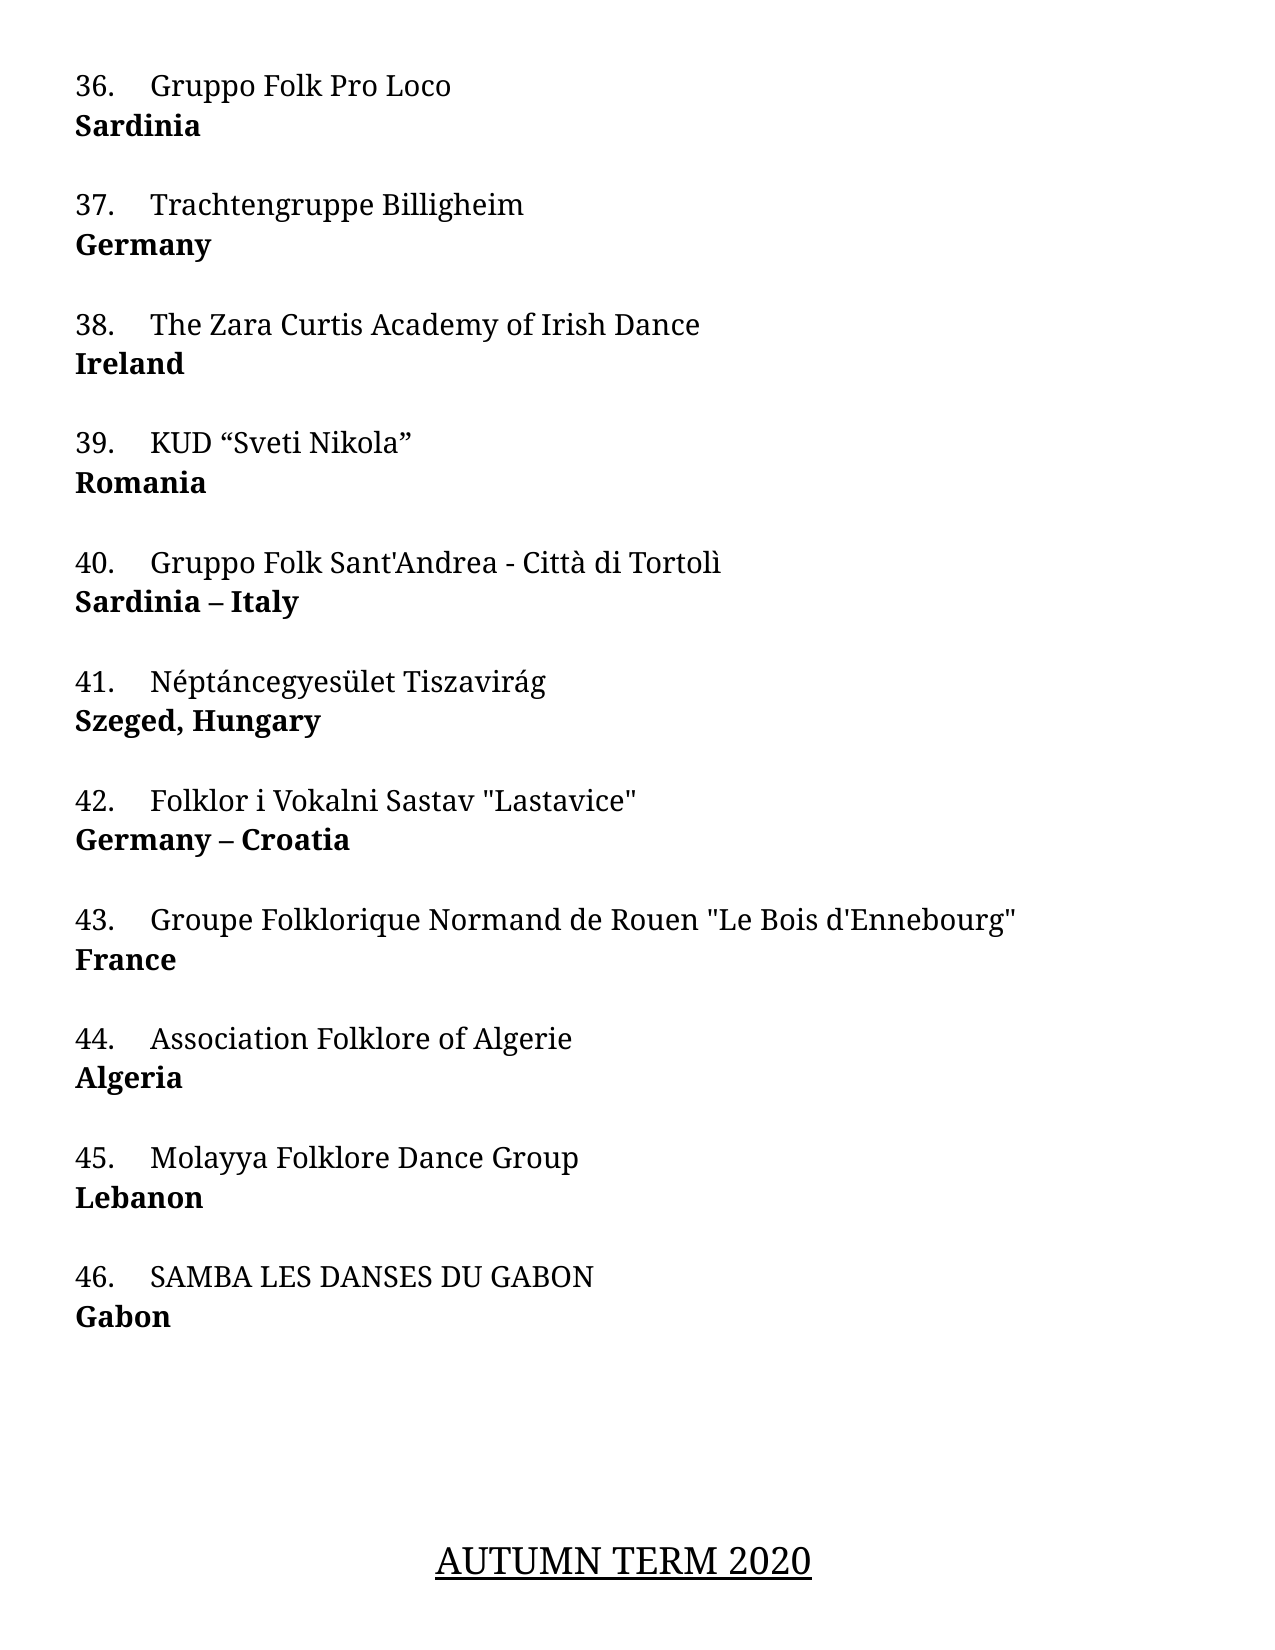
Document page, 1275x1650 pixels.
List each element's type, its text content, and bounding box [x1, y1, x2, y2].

text Ireland [75, 343, 1125, 383]
text Sardinia [75, 105, 1125, 145]
text Romania [75, 462, 1125, 502]
text Lebanon [75, 1177, 1125, 1217]
list KUD “Sveti Nikola” [75, 423, 1125, 462]
text Gabon [75, 1296, 1125, 1336]
text Algeria [75, 1058, 1125, 1097]
list Gruppo Folk Pro Loco [75, 66, 1125, 105]
list SAMBA LES DANSES DU GABON [75, 1256, 1125, 1296]
list Trachtengruppe Billigheim [75, 185, 1125, 224]
text Germany – Croatia [75, 820, 1125, 859]
text Germany [75, 224, 1125, 264]
text Sardinia – Italy [75, 582, 1125, 621]
text Szeged, Hungary [75, 701, 1125, 740]
text AUTUMN TERM 2020 [122, 1534, 1125, 1585]
list The Zara Curtis Academy of Irish Dance [75, 304, 1125, 343]
text France [75, 939, 1125, 978]
list Molayya Folklore Dance Group [75, 1137, 1125, 1177]
list Folklor i Vokalni Sastav "Lastavice" [75, 780, 1125, 820]
list Groupe Folklorique Normand de Rouen "Le Bois d'Ennebourg" [75, 899, 1125, 939]
list Association Folklore of Algerie [75, 1018, 1125, 1058]
list Gruppo Folk Sant'Andrea - Città di Tortolì [75, 542, 1125, 582]
list Néptáncegyesület Tiszavirág [75, 661, 1125, 701]
